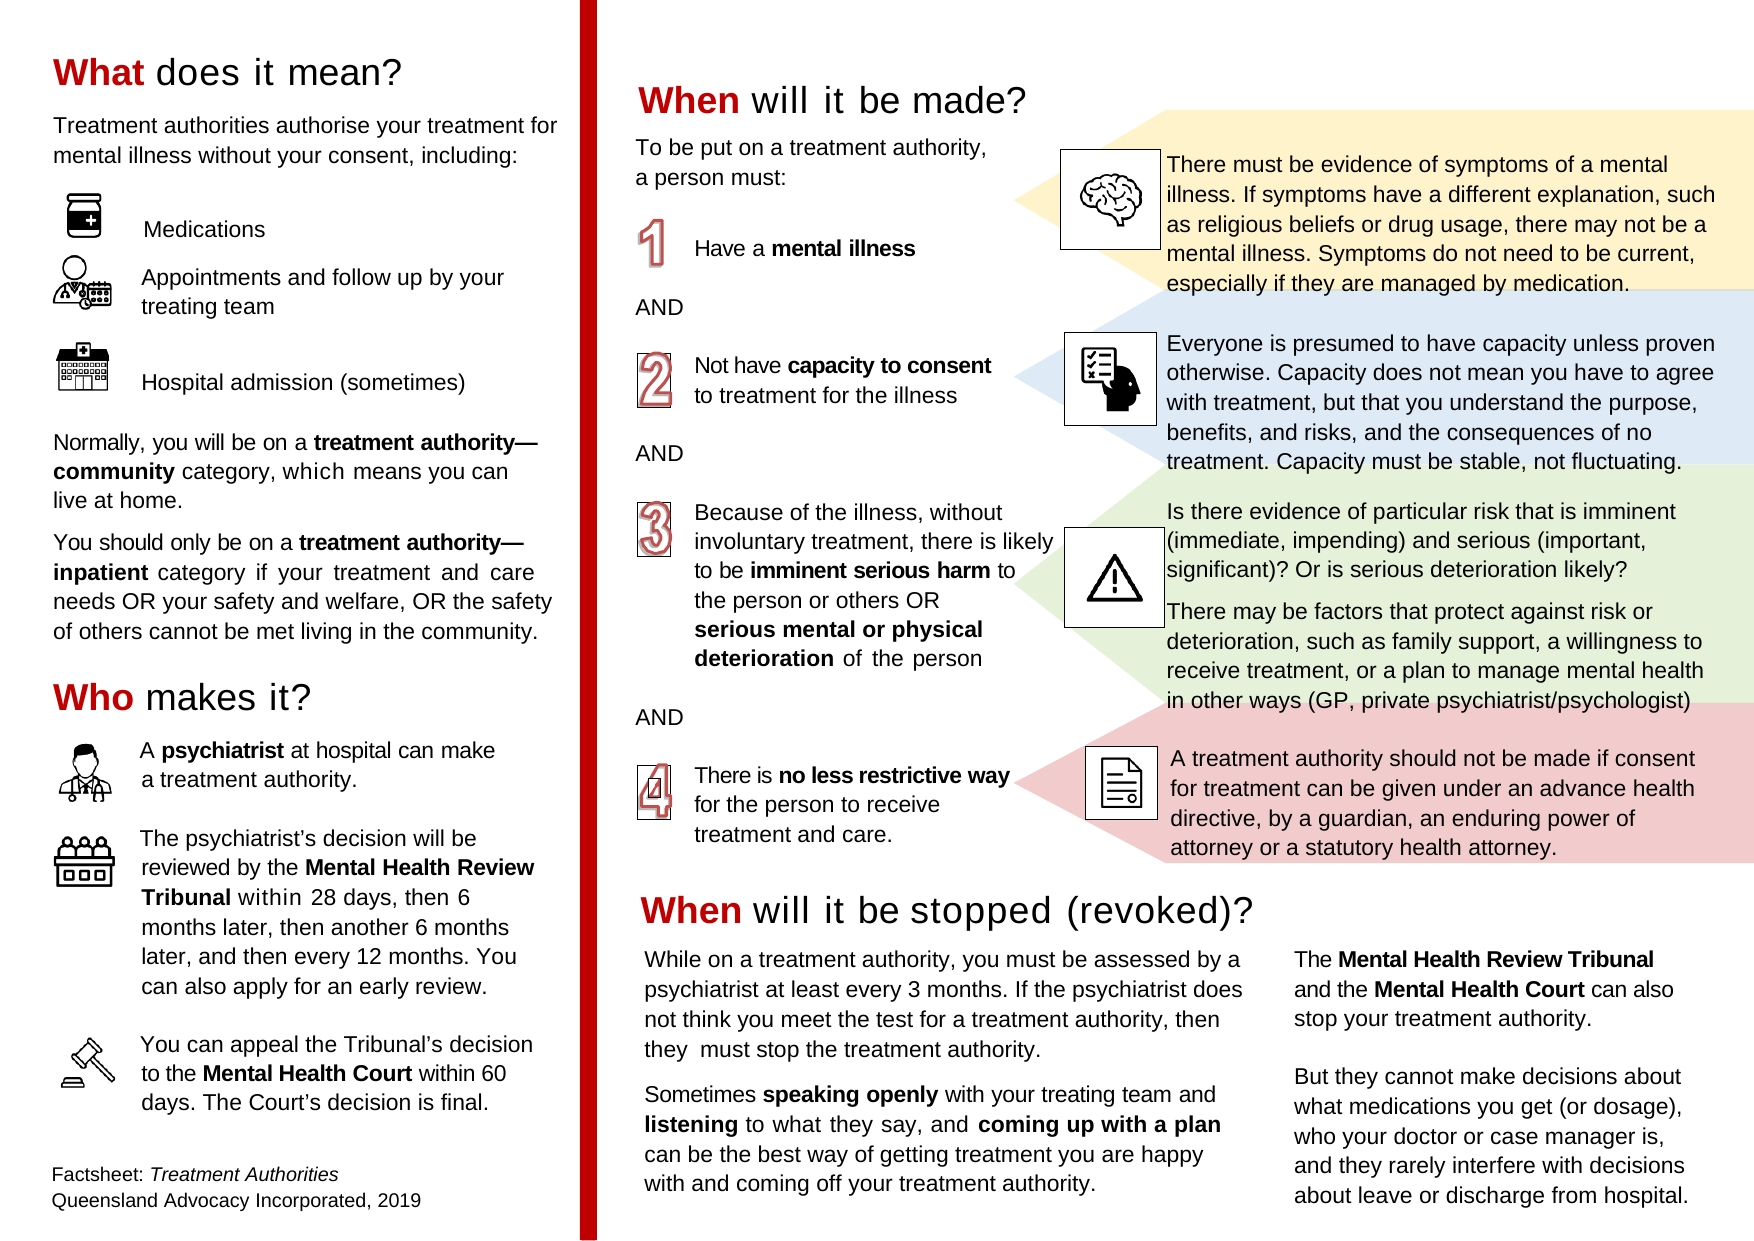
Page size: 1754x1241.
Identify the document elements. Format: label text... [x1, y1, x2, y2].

picture [644, 222, 660, 262]
picture [660, 379, 670, 391]
picture [637, 220, 662, 268]
picture [638, 503, 670, 556]
picture [644, 767, 669, 814]
text Have a mental illness [694, 235, 1057, 262]
text Appointments and follow up by your treating team [141, 264, 506, 320]
picture [638, 354, 670, 407]
text Medications [66, 194, 562, 243]
text of others cannot be met living in the community. [53, 618, 562, 644]
text Who makes it? [53, 675, 562, 718]
subtitle When will it be stopped (revoked)? [640, 888, 1260, 931]
text You can appeal the Tribunal’s decision to the Mental Health Court within 60 days. The Court’s decision is final. [139, 1031, 533, 1116]
text AND [635, 440, 1057, 466]
text Treatment authorities authorise your treatment for mental illness without your consent, including: [53, 112, 559, 168]
text Hospital admission (sometimes) [56, 342, 562, 395]
picture [644, 355, 669, 402]
text What does it mean? [53, 50, 562, 93]
text AND [635, 703, 1057, 730]
text A treatment authority should not be made if consent for treatment can be given under an advance health directive, by a guardian, an enduring power of attorney or a statutory health attorney. [1170, 745, 1697, 861]
text To be put on a treatment authority, a person must: [635, 134, 995, 190]
picture [638, 766, 670, 819]
text treatment and care. [694, 821, 1057, 847]
picture [1065, 333, 1156, 425]
text Sometimes speaking openly with your treating team and listening to what they say, and coming up with a plan can be the best way of getting treatment you are happy with and coming off your treatment authority. [644, 1081, 1242, 1197]
text But they cannot make decisions about what medications you get (or dosage), who your doctor or case manager is, and they rarely interfere with decisions about leave or discharge from hospital. [1294, 1063, 1701, 1208]
text The Mental Health Review Tribunal and the Mental Health Court can also stop your treatment authority. [1294, 946, 1675, 1031]
text When will it be made? [638, 78, 1057, 121]
text Tribunal within 28 days, then 6 months later, then another 6 months later, and then every 12 months. You can also apply for an early review. [141, 884, 519, 999]
text The psychiatrist’s decision will be reviewed by the Mental Health Review [139, 824, 562, 881]
text Not have capacity to consent to treatment for the illness [694, 352, 1016, 408]
text Normally, you will be on a treatment authority— community category, which means you can live at home. [53, 428, 541, 513]
text While on a treatment authority, you must be assessed by a psychiatrist at least every 3 months. If the psychiatrist does not think you meet the test for a treatment authority, then they must stop the treatment authority. [644, 946, 1244, 1062]
text the person or others OR serious mental or physical deterioration of the person [694, 587, 985, 671]
picture [56, 342, 110, 391]
picture [649, 779, 660, 797]
picture [52, 255, 112, 310]
picture [1086, 747, 1157, 819]
text A psychiatrist at hospital can make a treatment authority. [139, 737, 512, 793]
text AND [635, 294, 1057, 320]
picture [58, 743, 112, 802]
text There is no less restrictive way for the person to receive [694, 762, 1041, 818]
text Is there evidence of particular risk that is imminent (immediate, impending) and serious (important, significant)? Or is serious deterioration likely? [1166, 498, 1678, 582]
picture [1061, 150, 1160, 249]
text Everyone is presumed to have capacity unless proven otherwise. Capacity does not mean you have to agree with treatment, but that you understand the purpose, benefits, and risks, and the consequences of no treatment. Capacity must be stable, not fluctuating. [1166, 329, 1716, 475]
text There must be evidence of symptoms of a mental illness. If symptoms have a different explanation, such as religious beliefs or drug usage, there may not be a mental illness. Symptoms do not need to be current, especially if they are managed by medication. [1166, 151, 1717, 296]
picture [66, 193, 102, 238]
picture [1065, 528, 1164, 627]
text Because of the illness, without involuntary treatment, there is likely to be imminent serious harm to [694, 499, 1057, 583]
picture [60, 1037, 116, 1088]
text Queensland Advocacy Incorporated, 2019 [51, 1188, 537, 1211]
picture [644, 504, 669, 551]
text There may be factors that protect against risk or deterioration, such as family support, a willingness to receive treatment, or a plan to manage mental health in other ways (GP, private psychiatrist/psychologist) [1166, 598, 1706, 713]
text Factsheet: Treatment Authorities [51, 1163, 537, 1186]
text You should only be on a treatment authority— inpatient category if your treatment and care [53, 529, 562, 585]
picture [53, 836, 115, 887]
text needs OR your safety and welfare, OR the safety [53, 588, 562, 614]
